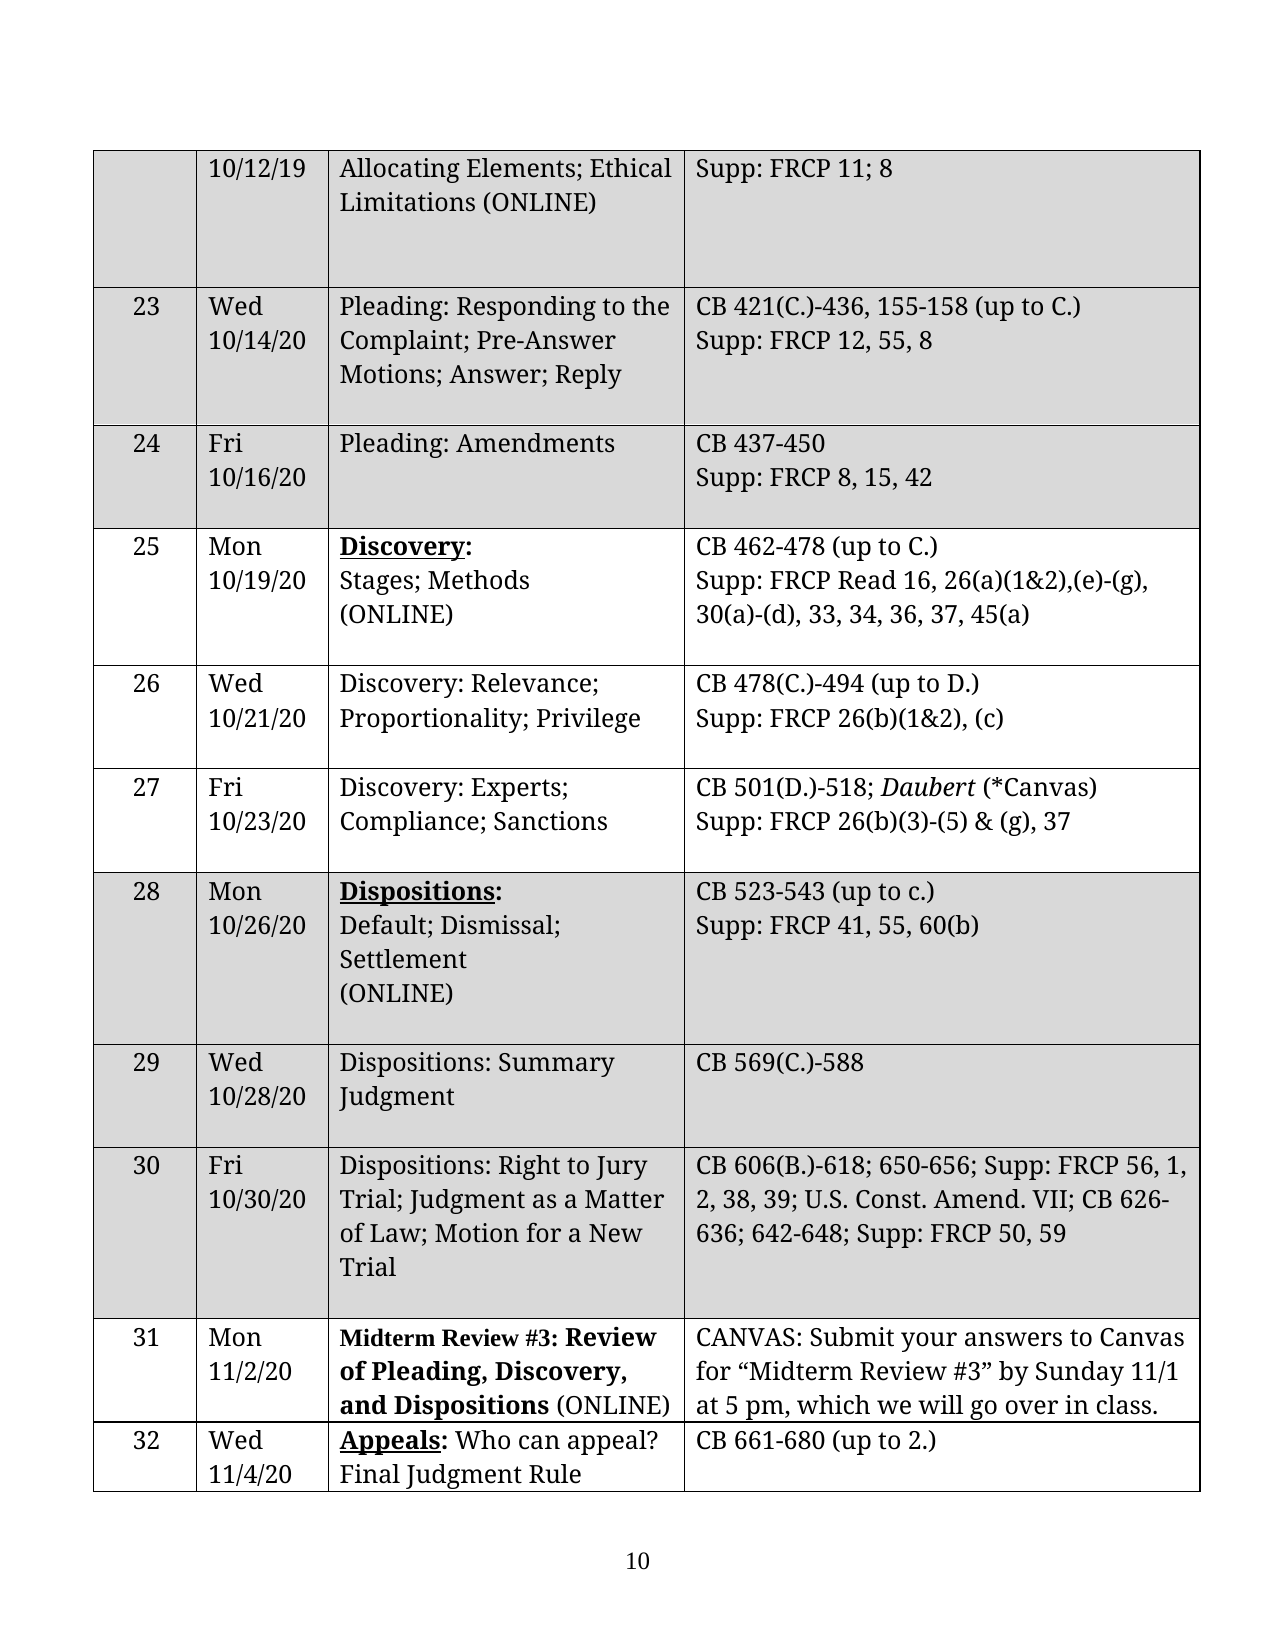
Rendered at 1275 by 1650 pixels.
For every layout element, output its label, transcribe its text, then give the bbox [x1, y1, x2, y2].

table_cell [329, 1423, 684, 1491]
table_cell 23 [94, 288, 196, 424]
table_cell 29 [94, 1045, 196, 1147]
table_cell CB 437-450 Supp: FRCP 8, 15, 42 [685, 426, 1199, 528]
table_cell 24 [94, 426, 196, 528]
table_cell CB 421(C.)-436, 155-158 (up to C.) Supp: FRCP 12, 55, 8 [685, 288, 1199, 424]
table_cell 30 [94, 1148, 196, 1318]
table_cell CB 501(D.)-518; Daubert (*Canvas) Supp: FRCP 26(b)(3)-(5) & (g), 37 [685, 769, 1199, 872]
table_cell 28 [94, 873, 196, 1044]
table_cell Mon 10/26/20 [197, 873, 328, 1044]
table_cell Wed 10/21/20 [197, 666, 328, 768]
table_cell Dispositions: Right to Jury Trial; Judgment as a Matter of Law; Motion for a New Trial [329, 1148, 684, 1318]
table_cell CB 569(C.)-588 [685, 1045, 1199, 1147]
table_cell 22 [94, 151, 196, 287]
table_cell 31 [94, 1319, 196, 1421]
table_cell CB 462-478 (up to C.) Supp: FRCP Read 16, 26(a)(1&2),(e)-(g), 30(a)-(d), 33, 34, 36, 37, 45(a) [685, 529, 1199, 665]
table_cell Fri 10/16/20 [197, 426, 328, 528]
table_cell Wed 10/14/20 [197, 288, 328, 424]
table_cell 25 [94, 529, 196, 665]
table_cell Discovery: Experts; Compliance; Sanctions [329, 769, 684, 872]
table_cell Discovery: Stages; Methods (ONLINE) [329, 529, 684, 665]
table_cell Dispositions: Summary Judgment [329, 1045, 684, 1147]
table_cell Mon 10/19/20 [197, 529, 328, 665]
table_cell Midterm Review #3: Review of Pleading, Discovery, and Dispositions (ONLINE) [329, 1319, 684, 1421]
table_cell Mon 11/2/20 [197, 1319, 328, 1421]
table_cell Discovery: Relevance; Proportionality; Privilege [329, 666, 684, 768]
table_cell CANVAS: Submit your answers to Canvas for “Midterm Review #3” by Sunday 11/1 at 5 pm, which we will go over in class. [685, 1319, 1199, 1421]
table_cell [685, 151, 1199, 287]
table_cell Wed 10/28/20 [197, 1045, 328, 1147]
table_cell CB 478(C.)-494 (up to D.) Supp: FRCP 26(b)(1&2), (c) [685, 666, 1199, 768]
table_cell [329, 151, 684, 287]
table_cell CB 606(B.)-618; 650-656; Supp: FRCP 56, 1, 2, 38, 39; U.S. Const. Amend. VII; CB 626-636; 642-648; Supp: FRCP 50, 59 [685, 1148, 1199, 1318]
table_cell Fri 10/23/20 [197, 769, 328, 872]
table_cell Pleading: Responding to the Complaint; Pre-Answer Motions; Answer; Reply [329, 288, 684, 424]
table_cell Wed 11/4/20 [197, 1423, 328, 1491]
table_cell Fri 10/30/20 [197, 1148, 328, 1318]
table_cell Mon 10/12/19 [197, 151, 328, 287]
table_cell CB 523-543 (up to c.) Supp: FRCP 41, 55, 60(b) [685, 873, 1199, 1044]
table_cell 26 [94, 666, 196, 768]
table_cell 32 [94, 1423, 196, 1491]
table_cell Pleading: Amendments [329, 426, 684, 528]
table_cell Dispositions: Default; Dismissal; Settlement (ONLINE) [329, 873, 684, 1044]
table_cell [685, 1423, 1199, 1491]
table_cell 27 [94, 769, 196, 872]
